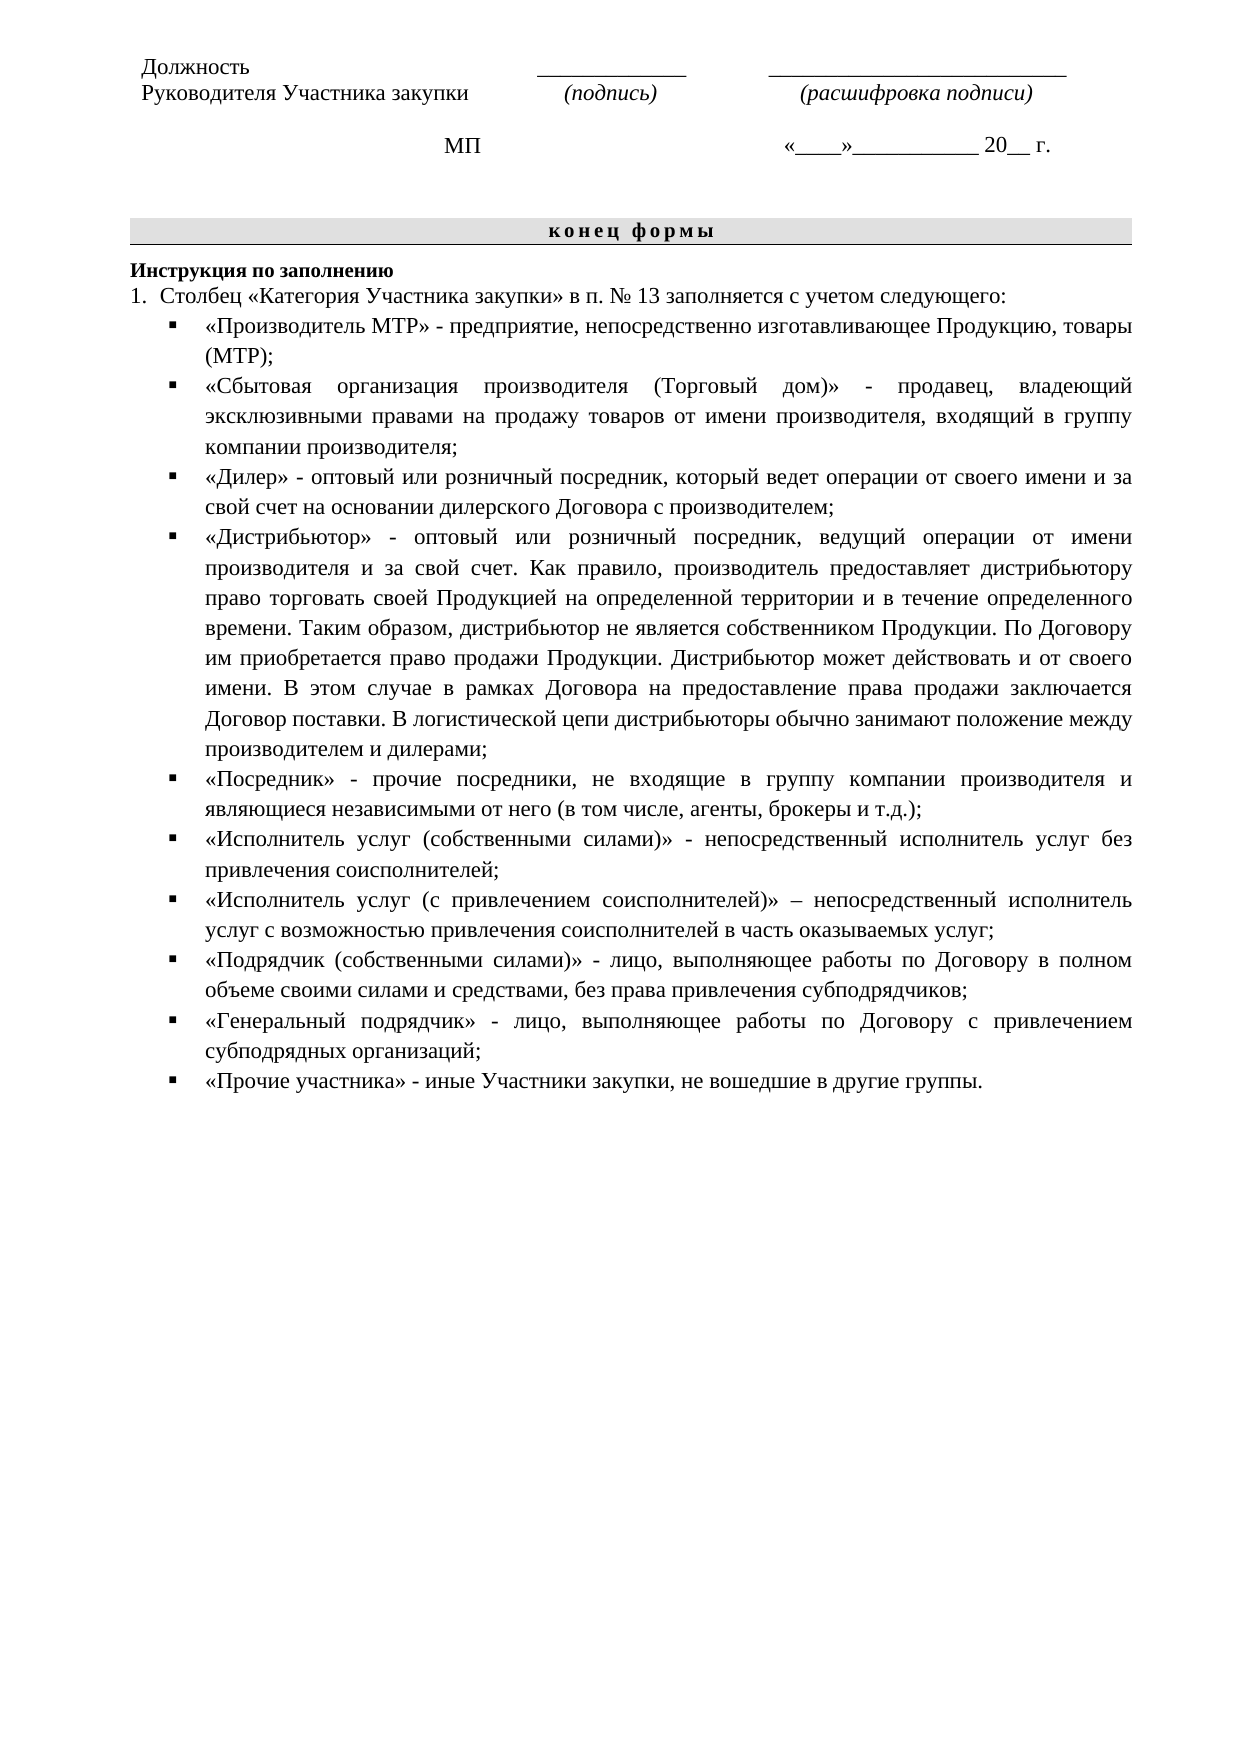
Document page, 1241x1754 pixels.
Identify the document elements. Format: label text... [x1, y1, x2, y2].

list «Генеральный подрядчик» - лицо, выполняющее работы по Договору с привлечением субподрядных организаций; [167, 1007, 1134, 1063]
list «Подрядчик (собственными силами)» - лицо, выполняющее работы по Договору в полном объеме своими силами и средствами, без права привлечения субподрядчиков; [167, 946, 1134, 1003]
list «Прочие участника» - иные Участники закупки, не вошедшие в другие группы. [167, 1067, 1134, 1093]
table_header _____________ (подпись) [492, 53, 731, 206]
list «Дилер» - оптовый или розничный посредник, который ведет операции от своего имени и за свой счет на основании дилерского Договора с производителем; [167, 463, 1134, 519]
list «Исполнитель услуг (с привлечением соисполнителей)» – непосредственный исполнитель услуг с возможностью привлечения соисполнителей в часть оказываемых услуг; [167, 886, 1134, 942]
text конец формы [130, 218, 1132, 244]
list Столбец «Категория Участника закупки» в п. № 13 заполняется с учетом следующего: [130, 282, 1134, 308]
list «Дистрибьютор» - оптовый или розничный посредник, ведущий операции от имени производителя и за свой счет. Как правило, производитель предоставляет дистрибьютору право торговать своей Продукцией на определенной территории и в течение определенного времени. Таким образом, дистрибьютор не является собственником Продукции. По Договору им приобретается право продажи Продукции. Дистрибьютор может действовать и от своего имени. В этом случае в рамках Договора на предоставление права продажи заключается Договор поставки. В логистической цепи дистрибьюторы обычно занимают положение между производителем и дилерами; [167, 523, 1134, 761]
table_header Должность Руководителя Участника закупки МП [130, 53, 492, 206]
list «Сбытовая организация производителя (Торговый дом)» - продавец, владеющий эксклюзивными правами на продажу товаров от имени производителя, входящий в группу компании производителя; [167, 372, 1134, 459]
list «Исполнитель услуг (собственными силами)» - непосредственный исполнитель услуг без привлечения соисполнителей; [167, 826, 1134, 882]
list «Производитель МТР» - предприятие, непосредственно изготавливающее Продукцию, товары (МТР); [167, 312, 1134, 368]
list «Посредник» - прочие посредники, не входящие в группу компании производителя и являющиеся независимыми от него (в том числе, агенты, брокеры и т.д.); [167, 765, 1134, 822]
table_header __________________________ (расшифровка подписи) «____»___________ 20__ г. [731, 53, 1104, 206]
text Инструкция по заполнению [130, 258, 1134, 282]
